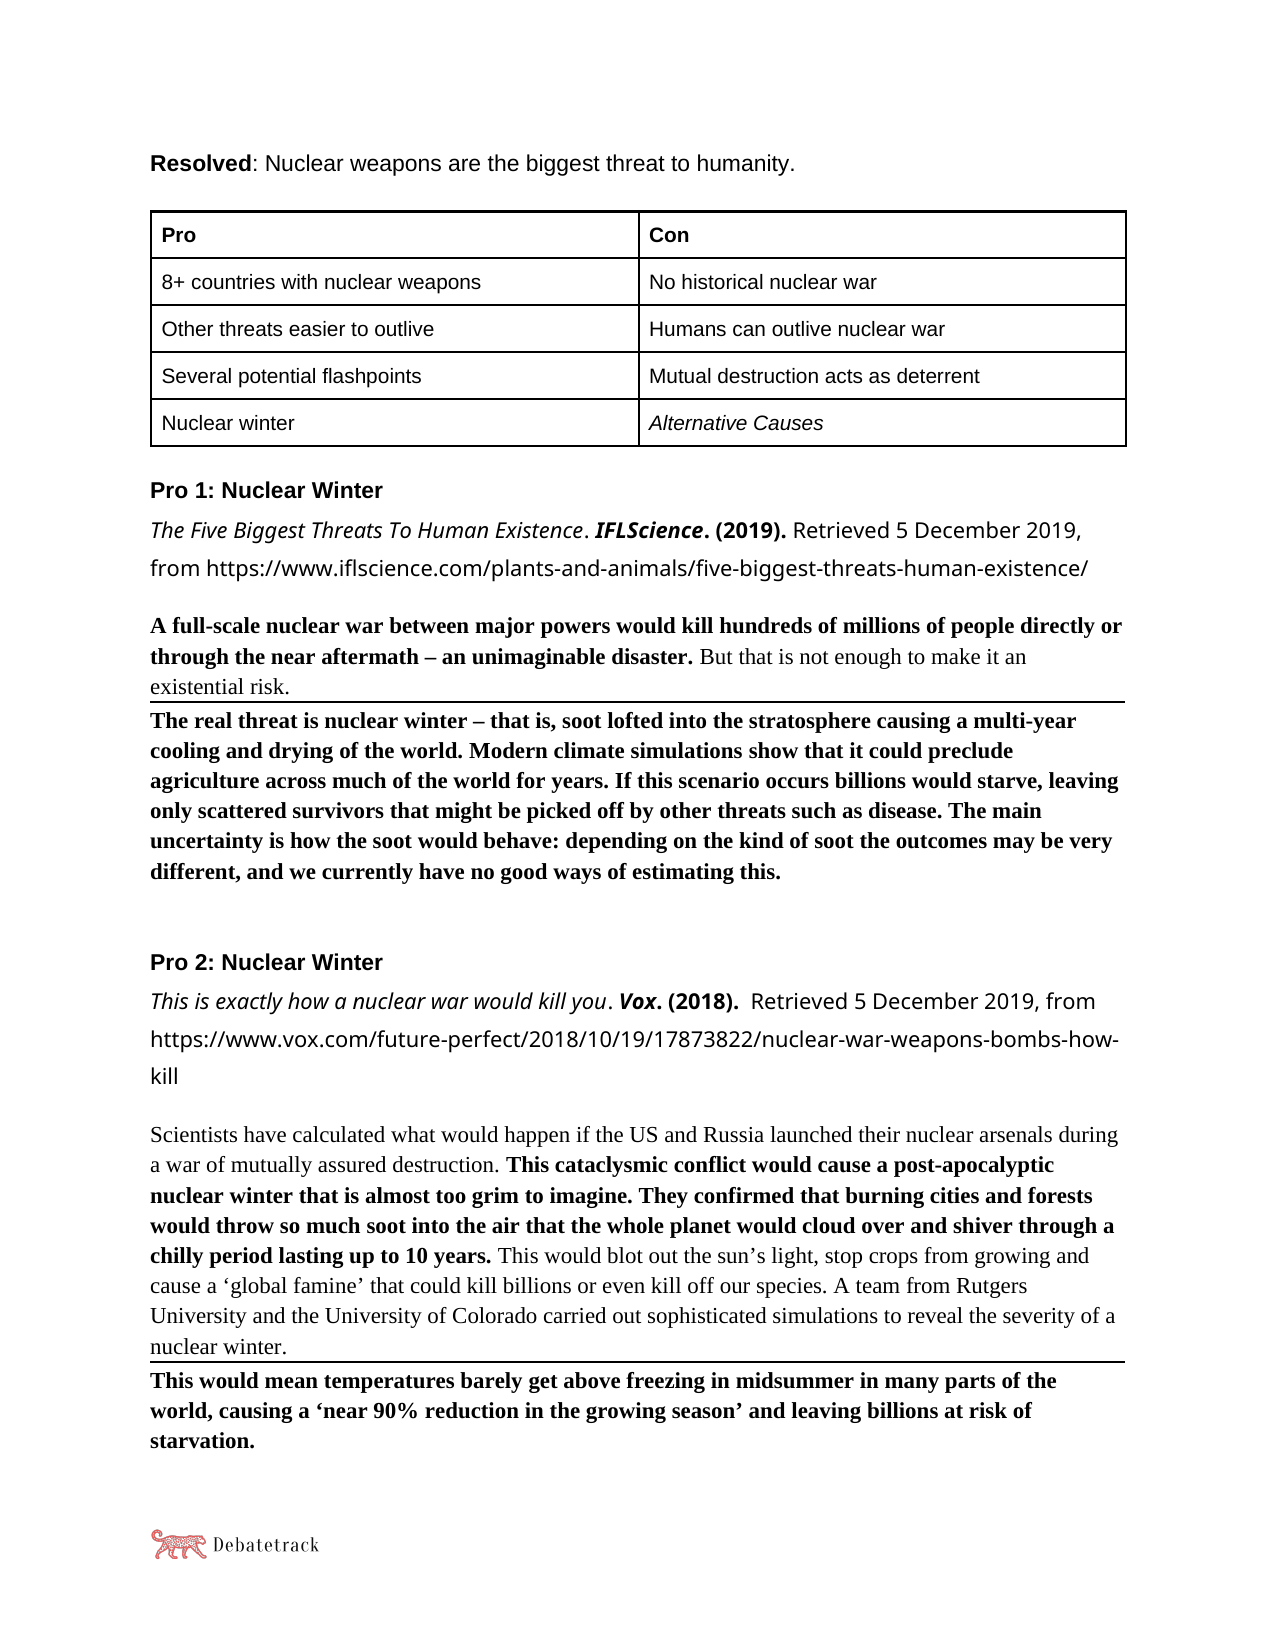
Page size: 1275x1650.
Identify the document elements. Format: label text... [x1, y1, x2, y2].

subtitle The Five Biggest Threats To Human Existence. IFLScience. (2019). Retrieved 5 December 2019, from https://www.iflscience.com/plants-and-animals/five-biggest-threats-human-existence/ [150, 507, 1125, 582]
picture [150, 1516, 326, 1575]
table_cell Humans can outlive nuclear war [640, 306, 1125, 351]
table_header Con [640, 213, 1125, 257]
table_cell Mutual destruction acts as deterrent [640, 353, 1125, 398]
text Pro 2: Nuclear Winter [150, 948, 1125, 975]
text Pro 1: Nuclear Winter [150, 477, 1125, 503]
text Resolved: Nuclear weapons are the biggest threat to humanity. [150, 150, 1125, 176]
table_cell No historical nuclear war [640, 259, 1125, 304]
table_cell Alternative Causes [640, 400, 1125, 445]
text This would mean temperatures barely get above freezing in midsummer in many parts of the world, causing a ‘near 90% reduction in the growing season’ and leaving billions at risk of starvation. [150, 1367, 1125, 1453]
text Scientists have calculated what would happen if the US and Russia launched their nuclear arsenals during a war of mutually assured destruction. This cataclysmic conflict would cause a post-apocalyptic nuclear winter that is almost too grim to imagine. They confirmed that burning cities and forests would throw so much soot into the air that the whole planet would cloud over and shiver through a chilly period lasting up to 10 years. This would blot out the sun’s light, stop crops from growing and cause a ‘global famine’ that could kill billions or even kill off our species. A team from Rutgers University and the University of Colorado carried out sophisticated simulations to reveal the severity of a nuclear winter. [150, 1121, 1125, 1361]
text The real threat is nuclear winter – that is, soot lofted into the stratosphere causing a multi-year cooling and drying of the world. Modern climate simulations show that it could preclude agriculture across much of the world for years. If this scenario occurs billions would starve, leaving only scattered survivors that might be picked off by other threats such as disease. The main uncertainty is how the soot would behave: depending on the kind of soot the outcomes may be very different, and we currently have no good ways of estimating this. [150, 707, 1125, 884]
table_cell Nuclear winter [152, 400, 638, 445]
table_cell Other threats easier to outlive [152, 306, 638, 351]
subtitle This is exactly how a nuclear war would kill you. Vox. (2018). Retrieved 5 December 2019, from https://www.vox.com/future-perfect/2018/10/19/17873822/nuclear-war-weapons-bombs-how-kill [150, 979, 1125, 1091]
table_cell Several potential flashpoints [152, 353, 638, 398]
table_header Pro [152, 213, 638, 257]
table_cell 8+ countries with nuclear weapons [152, 259, 638, 304]
text A full-scale nuclear war between major powers would kill hundreds of millions of people directly or through the near aftermath – an unimaginable disaster. But that is not enough to make it an existential risk. [150, 612, 1125, 701]
